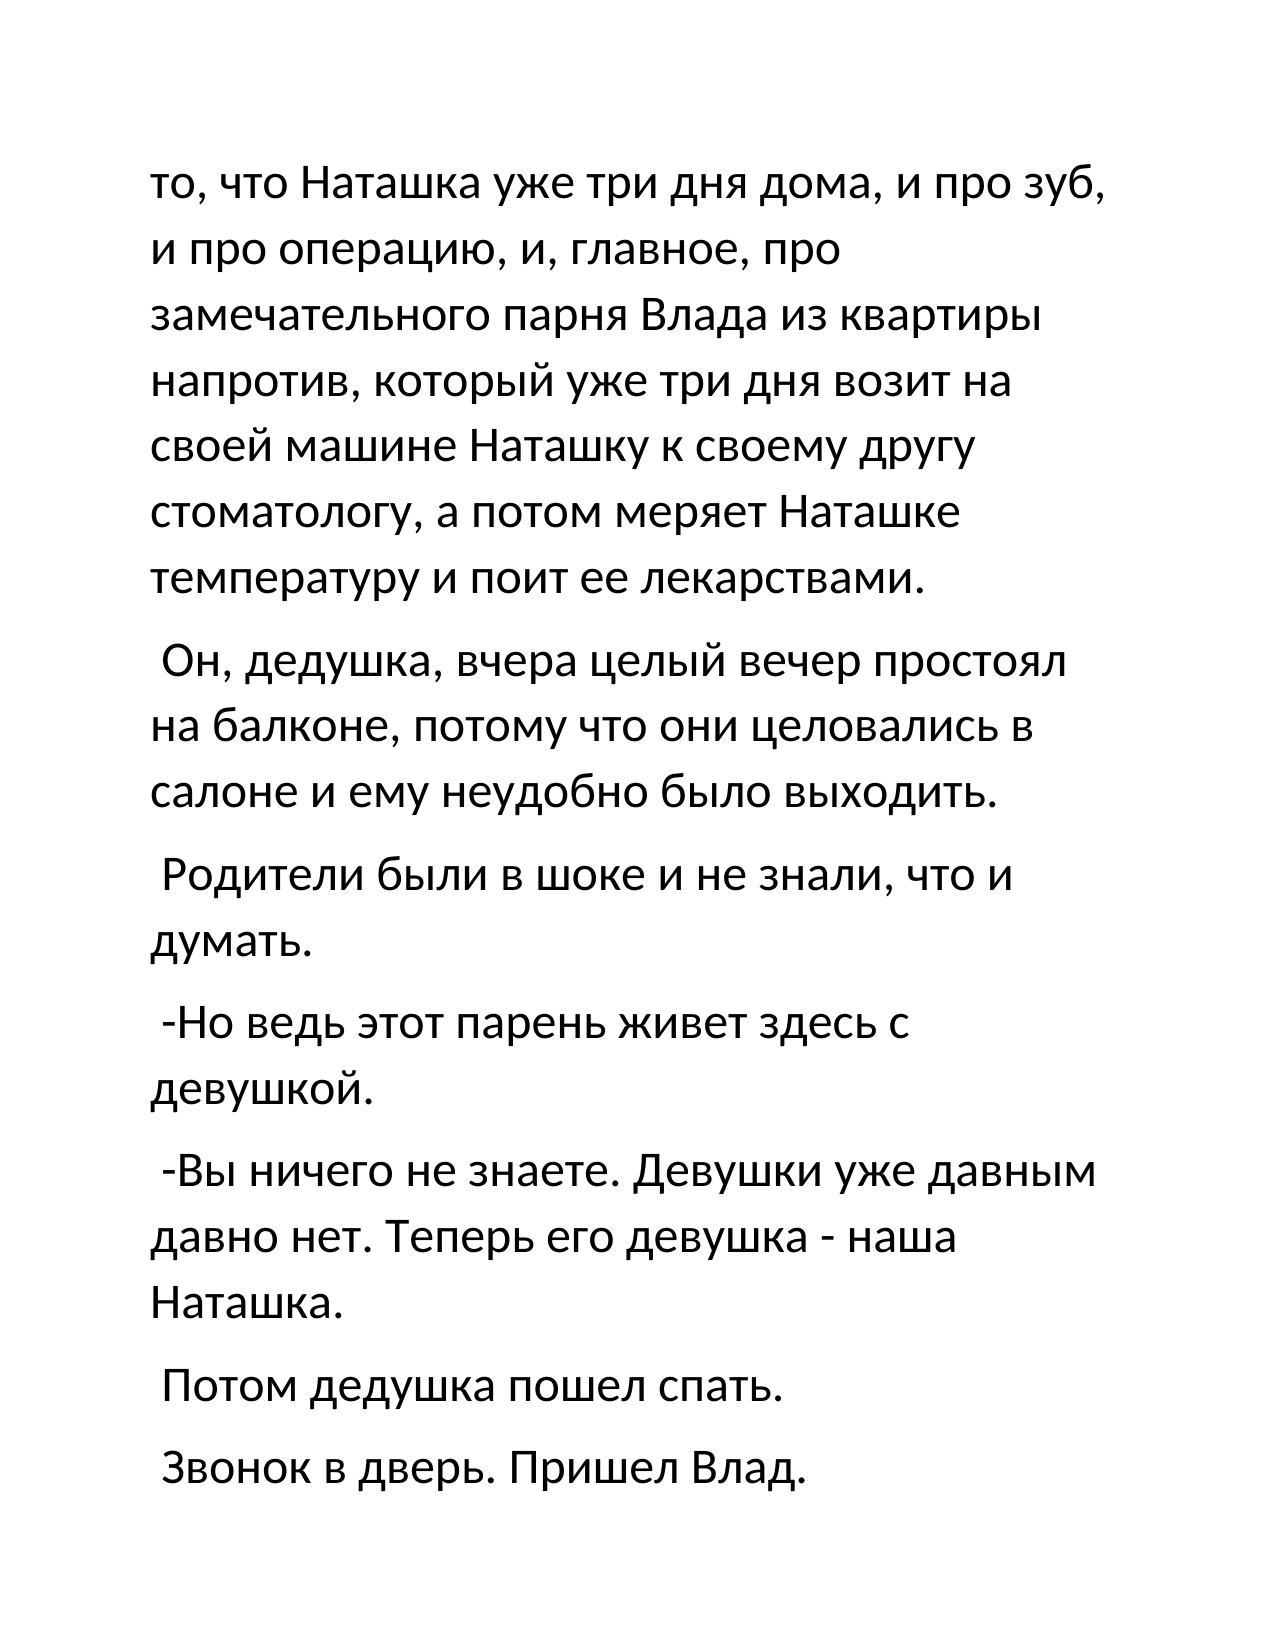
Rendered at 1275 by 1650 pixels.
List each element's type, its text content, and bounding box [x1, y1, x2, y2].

text -Вы ничего не знаете. Девушки уже давным давно нет. Теперь его девушка - наша Наташка. [150, 1138, 1125, 1331]
text Родители были в шоке и не знали, что и думать. [150, 842, 1125, 968]
text Потом дедушка пошел спать. [150, 1352, 1125, 1413]
text Звонок в дверь. Пришел Влад. [150, 1435, 1125, 1496]
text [150, 150, 1125, 606]
text -Но ведь этот парень живет здесь с девушкой. [150, 990, 1125, 1117]
text Он, дедушка, вчера целый вечер простоял на балконе, потому что они целовались в салоне и ему неудобно было выходить. [150, 627, 1125, 820]
